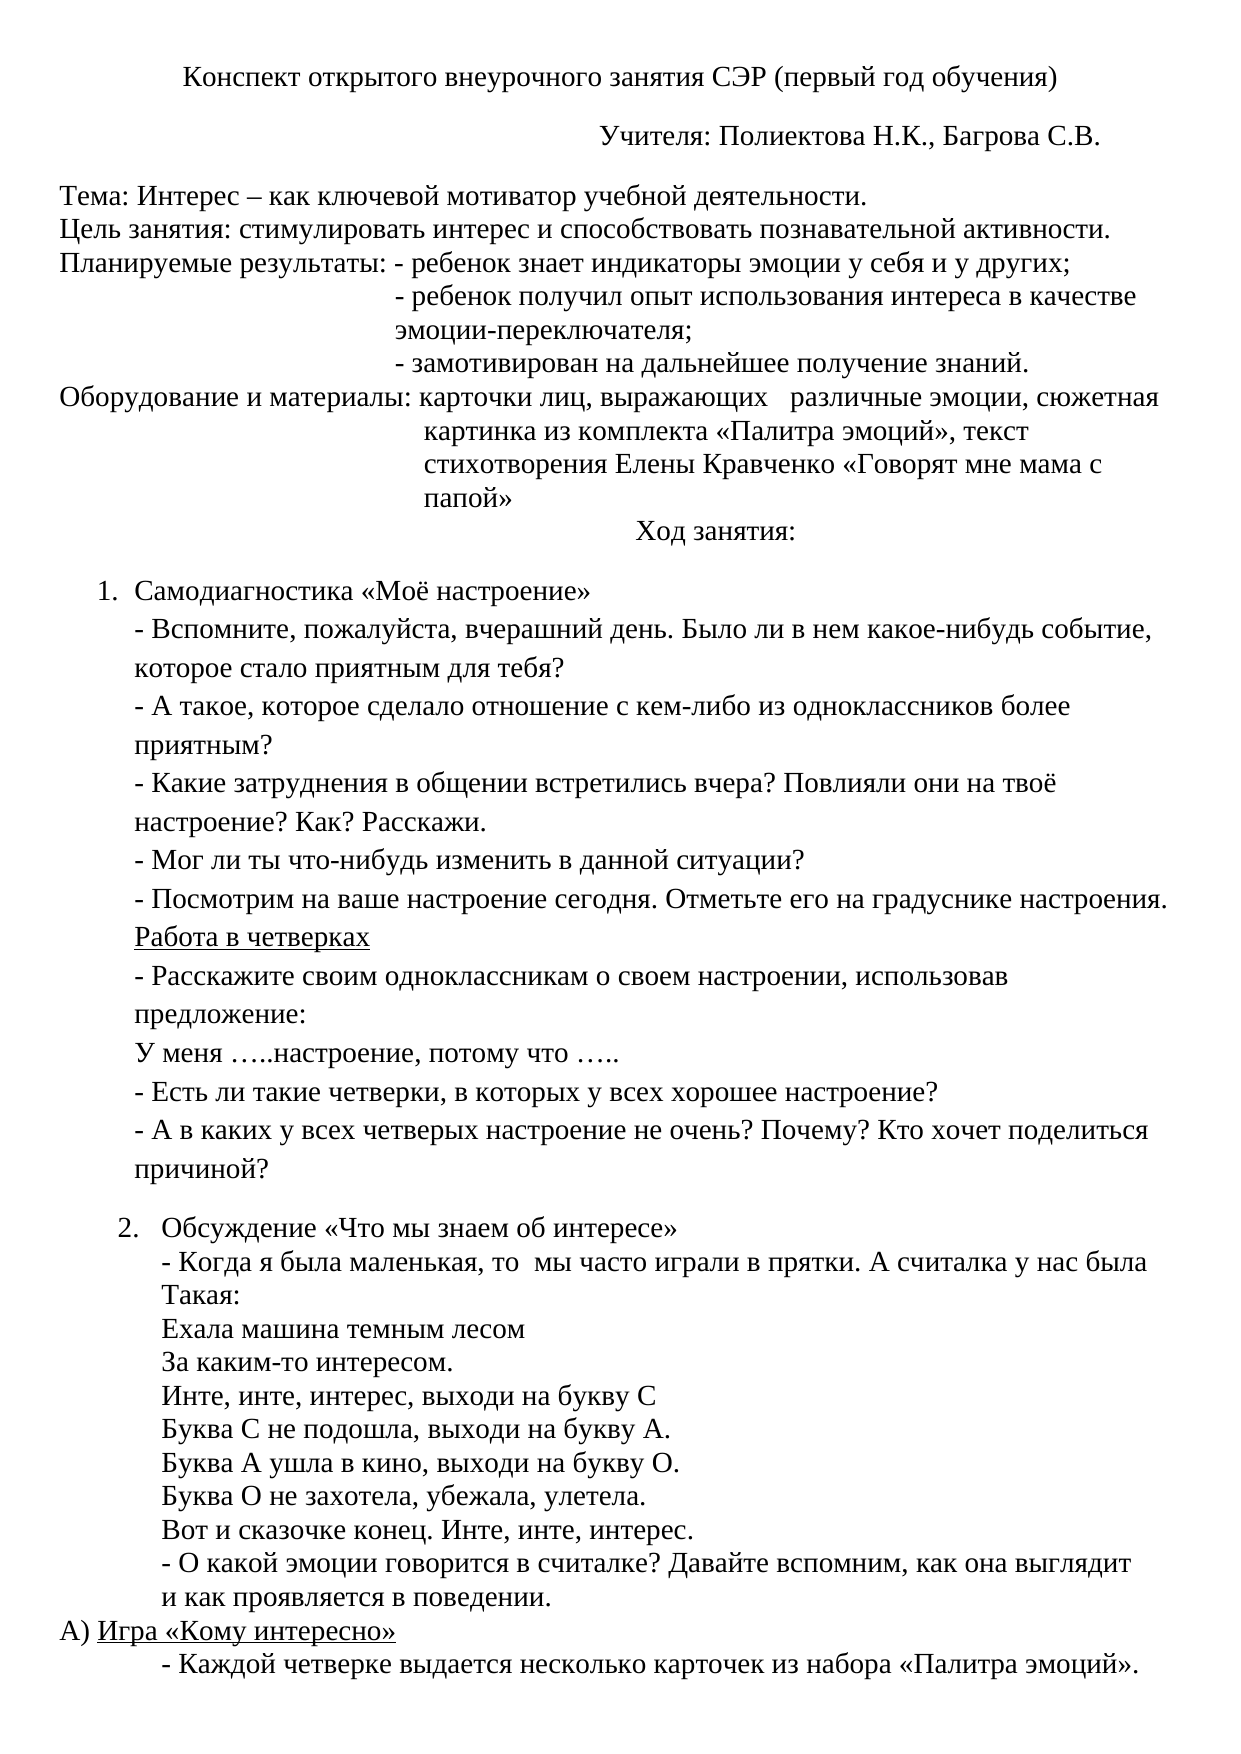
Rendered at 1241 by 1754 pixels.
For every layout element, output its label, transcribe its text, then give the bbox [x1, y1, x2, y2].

text Ход занятия: [59, 513, 1181, 547]
text Ехала машина темным лесом [59, 1311, 1181, 1344]
text Буква О не захотела, убежала, улетела. [59, 1478, 1181, 1512]
text картинка из комплекта «Палитра эмоций», текст [59, 413, 1181, 446]
text Цель занятия: стимулировать интерес и способствовать познавательной активности. [59, 211, 1181, 245]
list - Мог ли ты что-нибудь изменить в данной ситуации? [134, 842, 1181, 876]
text За каким-то интересом. [59, 1344, 1181, 1378]
list - Вспомните, пожалуйста, вчерашний день. Было ли в нем какое-нибудь событие, которое стало приятным для тебя? [134, 611, 1181, 683]
text и как проявляется в поведении. [59, 1579, 1181, 1613]
text - О какой эмоции говорится в считалке? Давайте вспомним, как она выглядит [59, 1546, 1181, 1579]
text Буква С не подошла, выходи на букву А. [59, 1411, 1181, 1445]
list У меня …..настроение, потому что ….. [134, 1035, 1181, 1069]
text Такая: [59, 1277, 1181, 1311]
text А) Игра «Кому интересно» [59, 1613, 1181, 1646]
text Инте, инте, интерес, выходи на букву С [59, 1378, 1181, 1411]
text папой» [59, 480, 1181, 513]
text - замотивирован на дальнейшее получение знаний. [59, 346, 1181, 379]
text Вот и сказочке конец. Инте, инте, интерес. [59, 1512, 1181, 1546]
list - А такое, которое сделало отношение с кем-либо из одноклассников более приятным? [134, 688, 1181, 760]
list - А в каких у всех четверых настроение не очень? Почему? Кто хочет поделиться причиной? [134, 1112, 1181, 1184]
list - Расскажите своим одноклассникам о своем настроении, использовав предложение: [134, 958, 1181, 1030]
text Планируемые результаты: - ребенок знает индикаторы эмоции у себя и у других; [59, 245, 1181, 278]
list - Какие затруднения в общении встретились вчера? Повлияли они на твоё настроение? Как? Расскажи. [134, 765, 1181, 837]
text Конспект открытого внеурочного занятия СЭР (первый год обучения) [59, 59, 1181, 93]
list - Есть ли такие четверки, в которых у всех хорошее настроение? [134, 1074, 1181, 1107]
text эмоции-переключателя; [59, 312, 1181, 346]
text - ребенок получил опыт использования интереса в качестве [59, 278, 1181, 312]
text стихотворения Елены Кравченко «Говорят мне мама с [59, 446, 1181, 480]
text - Когда я была маленькая, то мы часто играли в прятки. А считалка у нас была [59, 1244, 1181, 1277]
list Работа в четверках [134, 919, 1181, 953]
list Самодиагностика «Моё настроение» [97, 573, 1181, 606]
list - Посмотрим на ваше настроение сегодня. Отметьте его на градуснике настроения. [134, 881, 1181, 914]
text 2. Обсуждение «Что мы знаем об интересе» [59, 1210, 1181, 1244]
text Буква А ушла в кино, выходи на букву О. [59, 1445, 1181, 1478]
text - Каждой четверке выдается несколько карточек из набора «Палитра эмоций». [59, 1646, 1181, 1680]
text Учителя: Полиектова Н.К., Багрова С.В. [59, 118, 1181, 152]
text Тема: Интерес – как ключевой мотиватор учебной деятельности. [59, 178, 1181, 211]
text Оборудование и материалы: карточки лиц, выражающих различные эмоции, сюжетная [59, 379, 1181, 413]
